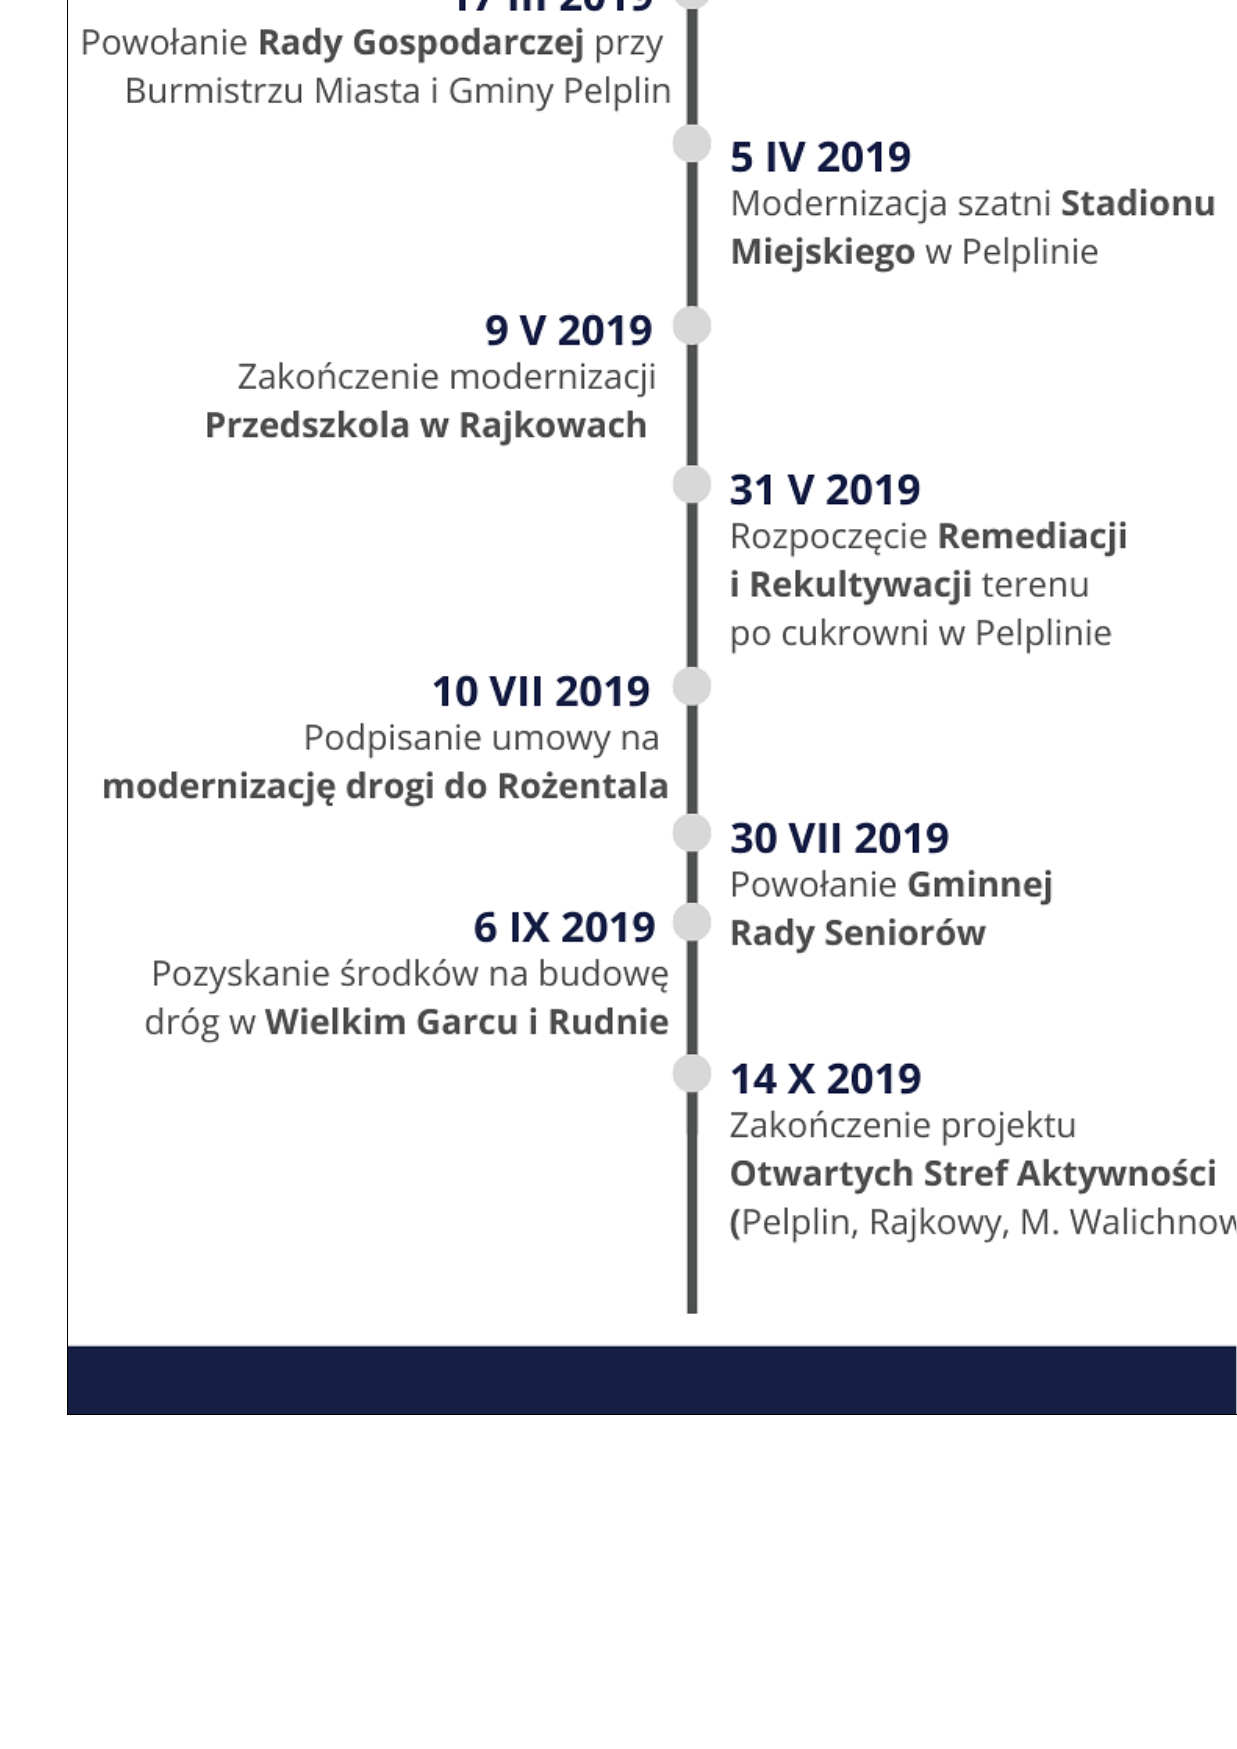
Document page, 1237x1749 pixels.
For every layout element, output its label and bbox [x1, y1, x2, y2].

picture [68, 0, 1237, 1414]
